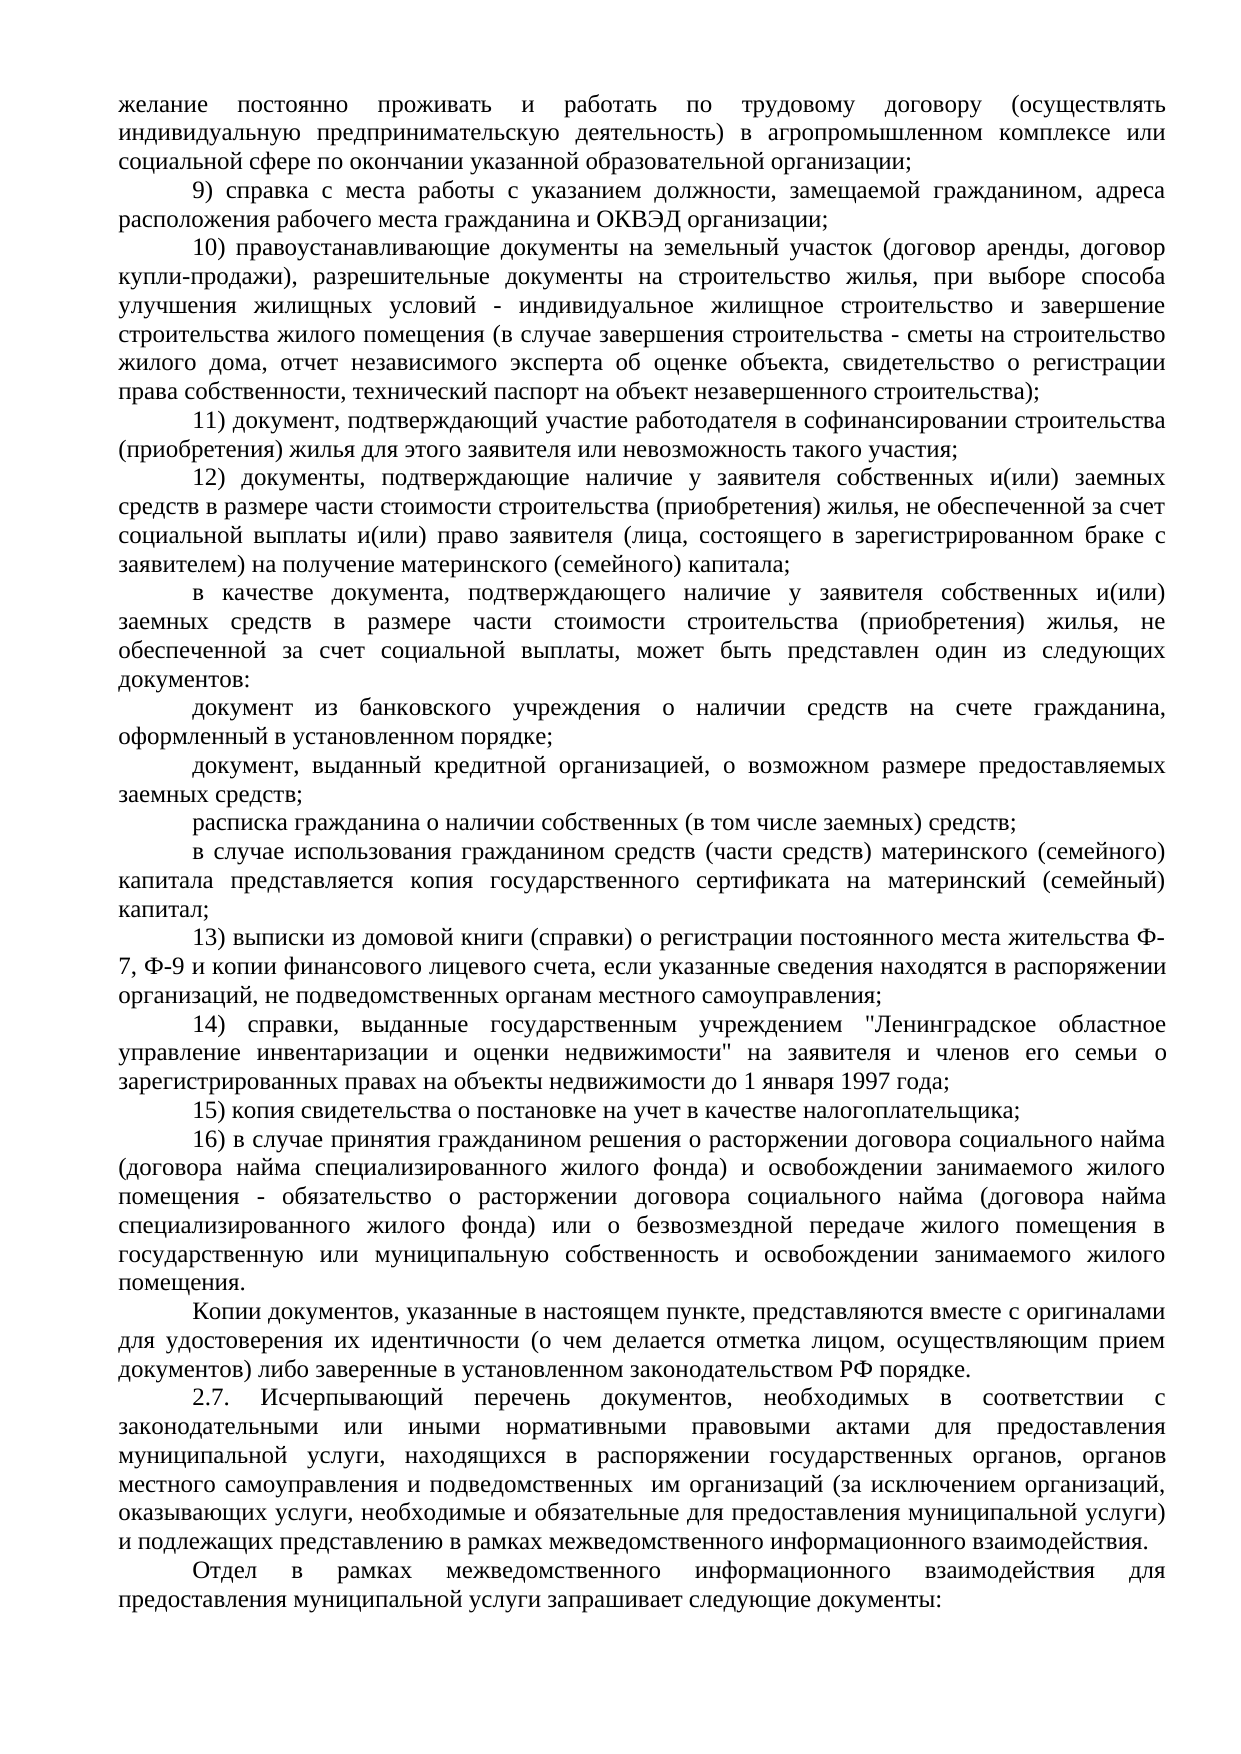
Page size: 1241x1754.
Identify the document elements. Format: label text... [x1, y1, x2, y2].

text 10) правоустанавливающие документы на земельный участок (договор аренды, договор купли-продажи), разрешительные документы на строительство жилья, при выборе способа улучшения жилищных условий - индивидуальное жилищное строительство и завершение строительства жилого помещения (в случае завершения строительства - сметы на строительство жилого дома, отчет независимого эксперта об оценке объекта, свидетельство о регистрации права собственности, технический паспорт на объект незавершенного строительства); [118, 232, 1167, 405]
text 9) справка с места работы с указанием должности, замещаемой гражданином, адреса расположения рабочего места гражданина и ОКВЭД организации; [118, 175, 1167, 232]
text 2.7. Исчерпывающий перечень документов, необходимых в соответствии с законодательными или иными нормативными правовыми актами для предоставления муниципальной услуги, находящихся в распоряжении государственных органов, органов местного самоуправления и подведомственных им организаций (за исключением организаций, оказывающих услуги, необходимые и обязательные для предоставления муниципальной услуги) и подлежащих представлению в рамках межведомственного информационного взаимодействия. [118, 1382, 1167, 1555]
text в качестве документа, подтверждающего наличие у заявителя собственных и(или) заемных средств в размере части стоимости строительства (приобретения) жилья, не обеспеченной за счет социальной выплаты, может быть представлен один из следующих документов: [118, 577, 1167, 692]
text 14) справки, выданные государственным учреждением "Ленинградское областное управление инвентаризации и оценки недвижимости" на заявителя и членов его семьи о зарегистрированных правах на объекты недвижимости до 1 января 1997 года; [118, 1009, 1167, 1095]
text 13) выписки из домовой книги (справки) о регистрации постоянного места жительства Ф-7, Ф-9 и копии финансового лицевого счета, если указанные сведения находятся в распоряжении организаций, не подведомственных органам местного самоуправления; [118, 922, 1167, 1009]
text 15) копия свидетельства о постановке на учет в качестве налогоплательщика; [118, 1095, 1167, 1124]
text Копии документов, указанные в настоящем пункте, представляются вместе с оригиналами для удостоверения их идентичности (о чем делается отметка лицом, осуществляющим прием документов) либо заверенные в установленном законодательством РФ порядке. [118, 1296, 1167, 1382]
text расписка гражданина о наличии собственных (в том числе заемных) средств; [118, 807, 1167, 836]
text документ из банковского учреждения о наличии средств на счете гражданина, оформленный в установленном порядке; [118, 692, 1167, 750]
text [118, 89, 1167, 175]
text 16) в случае принятия гражданином решения о расторжении договора социального найма (договора найма специализированного жилого фонда) и освобождении занимаемого жилого помещения - обязательство о расторжении договора социального найма (договора найма специализированного жилого фонда) или о безвозмездной передаче жилого помещения в государственную или муниципальную собственность и освобождении занимаемого жилого помещения. [118, 1124, 1167, 1296]
text 11) документ, подтверждающий участие работодателя в софинансировании строительства (приобретения) жилья для этого заявителя или невозможность такого участия; [118, 405, 1167, 462]
text 12) документы, подтверждающие наличие у заявителя собственных и(или) заемных средств в размере части стоимости строительства (приобретения) жилья, не обеспеченной за счет социальной выплаты и(или) право заявителя (лица, состоящего в зарегистрированном браке с заявителем) на получение материнского (семейного) капитала; [118, 462, 1167, 577]
text в случае использования гражданином средств (части средств) материнского (семейного) капитала представляется копия государственного сертификата на материнский (семейный) капитал; [118, 836, 1167, 922]
text Отдел в рамках межведомственного информационного взаимодействия для предоставления муниципальной услуги запрашивает следующие документы: [118, 1555, 1167, 1612]
text документ, выданный кредитной организацией, о возможном размере предоставляемых заемных средств; [118, 750, 1167, 807]
